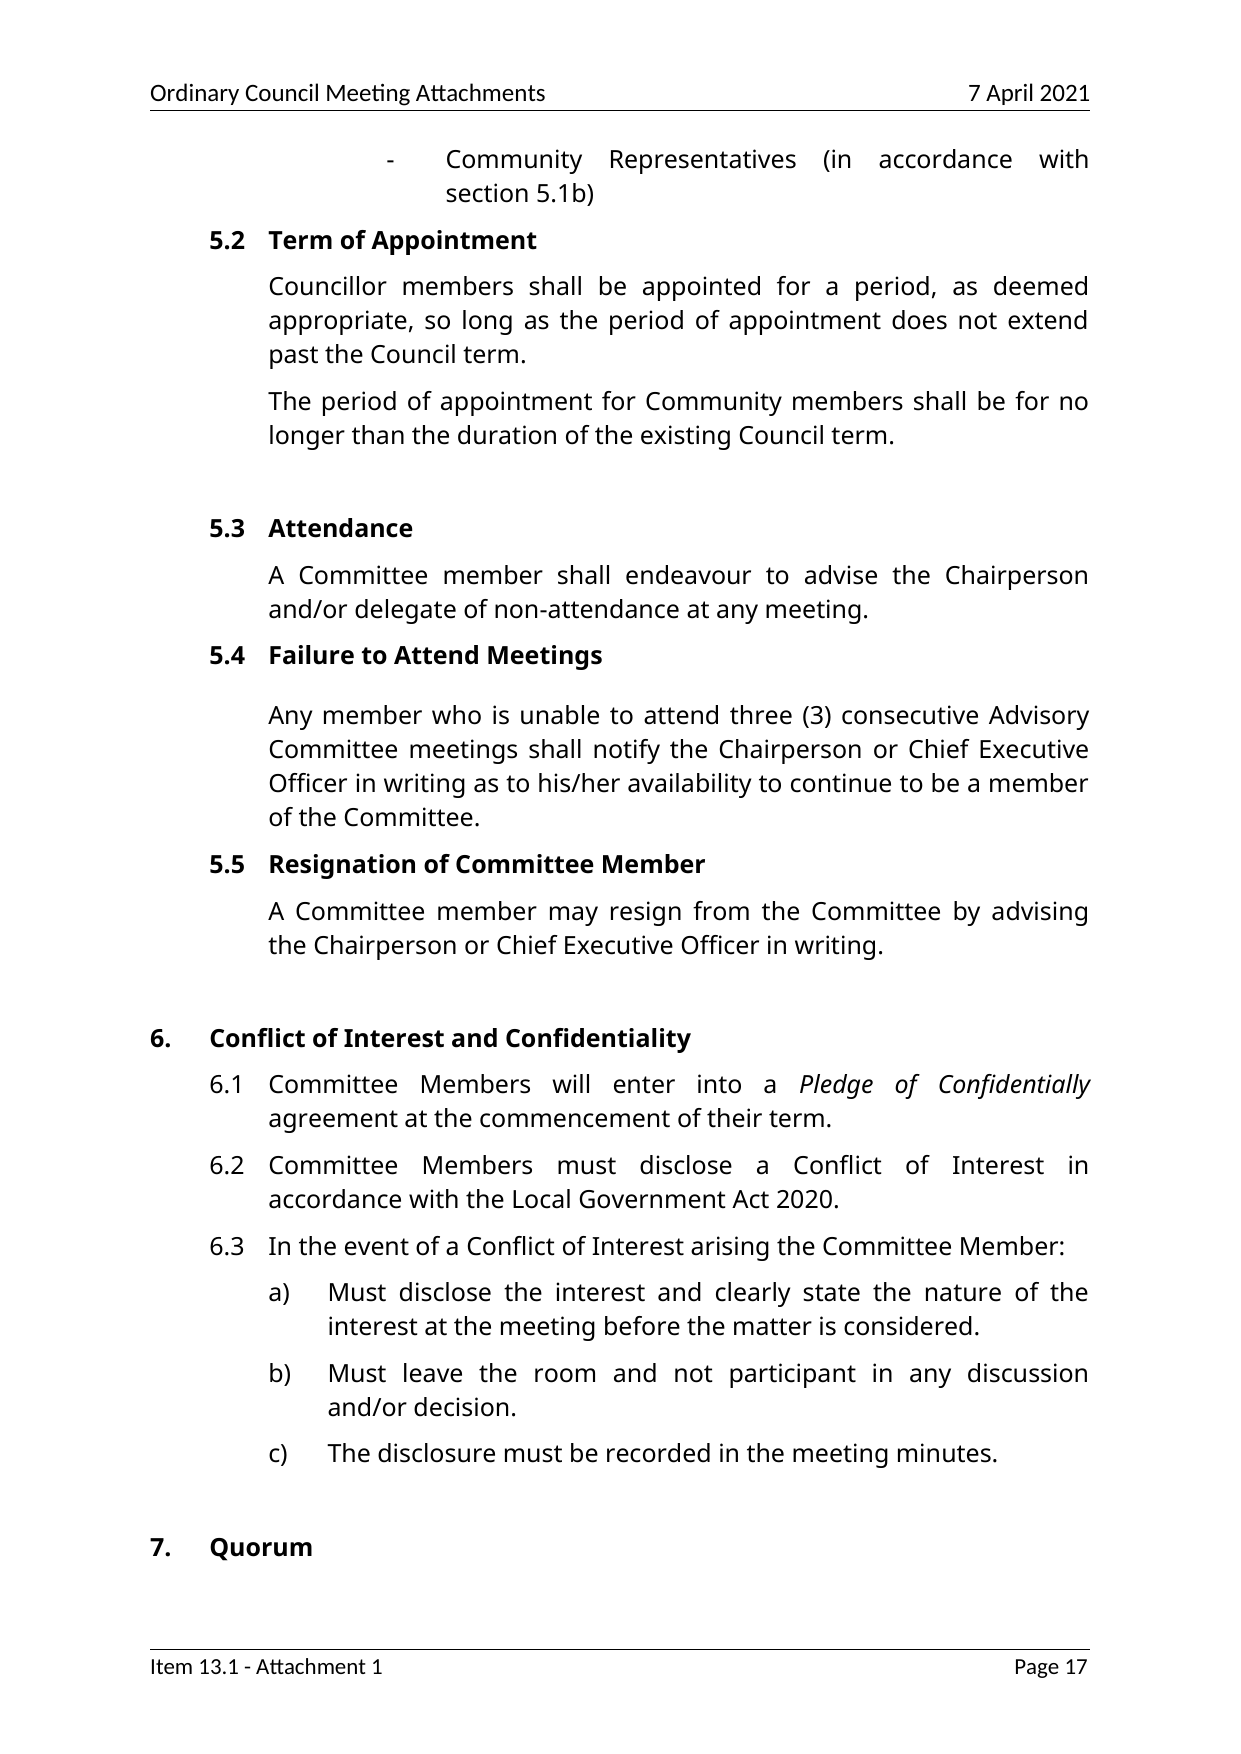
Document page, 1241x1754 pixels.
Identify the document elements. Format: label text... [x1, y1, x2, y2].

text 6.2 Committee Members must disclose a Conflict of Interest in accordance with the Local Government Act 2020. [209, 1148, 1090, 1216]
text 6.3 In the event of a Conflict of Interest arising the Committee Member: [209, 1228, 1090, 1262]
text 5.5 Resignation of Committee Member [209, 847, 1090, 881]
text b) Must leave the room and not participant in any discussion and/or decision. [268, 1355, 1090, 1423]
text Any member who is unable to attend three (3) consecutive Advisory Committee meetings shall notify the Chairperson or Chief Executive Officer in writing as to his/her availability to continue to be a member of the Committee. [268, 698, 1090, 834]
text 5.4 Failure to Attend Meetings [150, 638, 1090, 672]
text 7. Quorum [150, 1529, 1090, 1563]
text 6. Conflict of Interest and Confidentiality [150, 1020, 1090, 1054]
text 5.2 Term of Appointment [209, 222, 1090, 256]
text A Committee member shall endeavour to advise the Chairperson and/or delegate of non-attendance at any meeting. [268, 557, 1090, 625]
text a) Must disclose the interest and clearly state the nature of the interest at the meeting before the matter is considered. [268, 1275, 1090, 1343]
text The period of appointment for Community members shall be for no longer than the duration of the existing Council term. [268, 383, 1090, 452]
text c) The disclosure must be recorded in the meeting minutes. [268, 1436, 1090, 1470]
text 6.1 Committee Members will enter into a Pledge of Confidentially agreement at the commencement of their term. [209, 1067, 1090, 1135]
text - Community Representatives (in accordance with section 5.1b) [386, 142, 1090, 210]
text Councillor members shall be appointed for a period, as deemed appropriate, so long as the period of appointment does not extend past the Council term. [268, 269, 1090, 371]
text A Committee member may resign from the Committee by advising the Chairperson or Chief Executive Officer in writing. [268, 893, 1090, 961]
text 5.3 Attendance [209, 511, 1090, 545]
